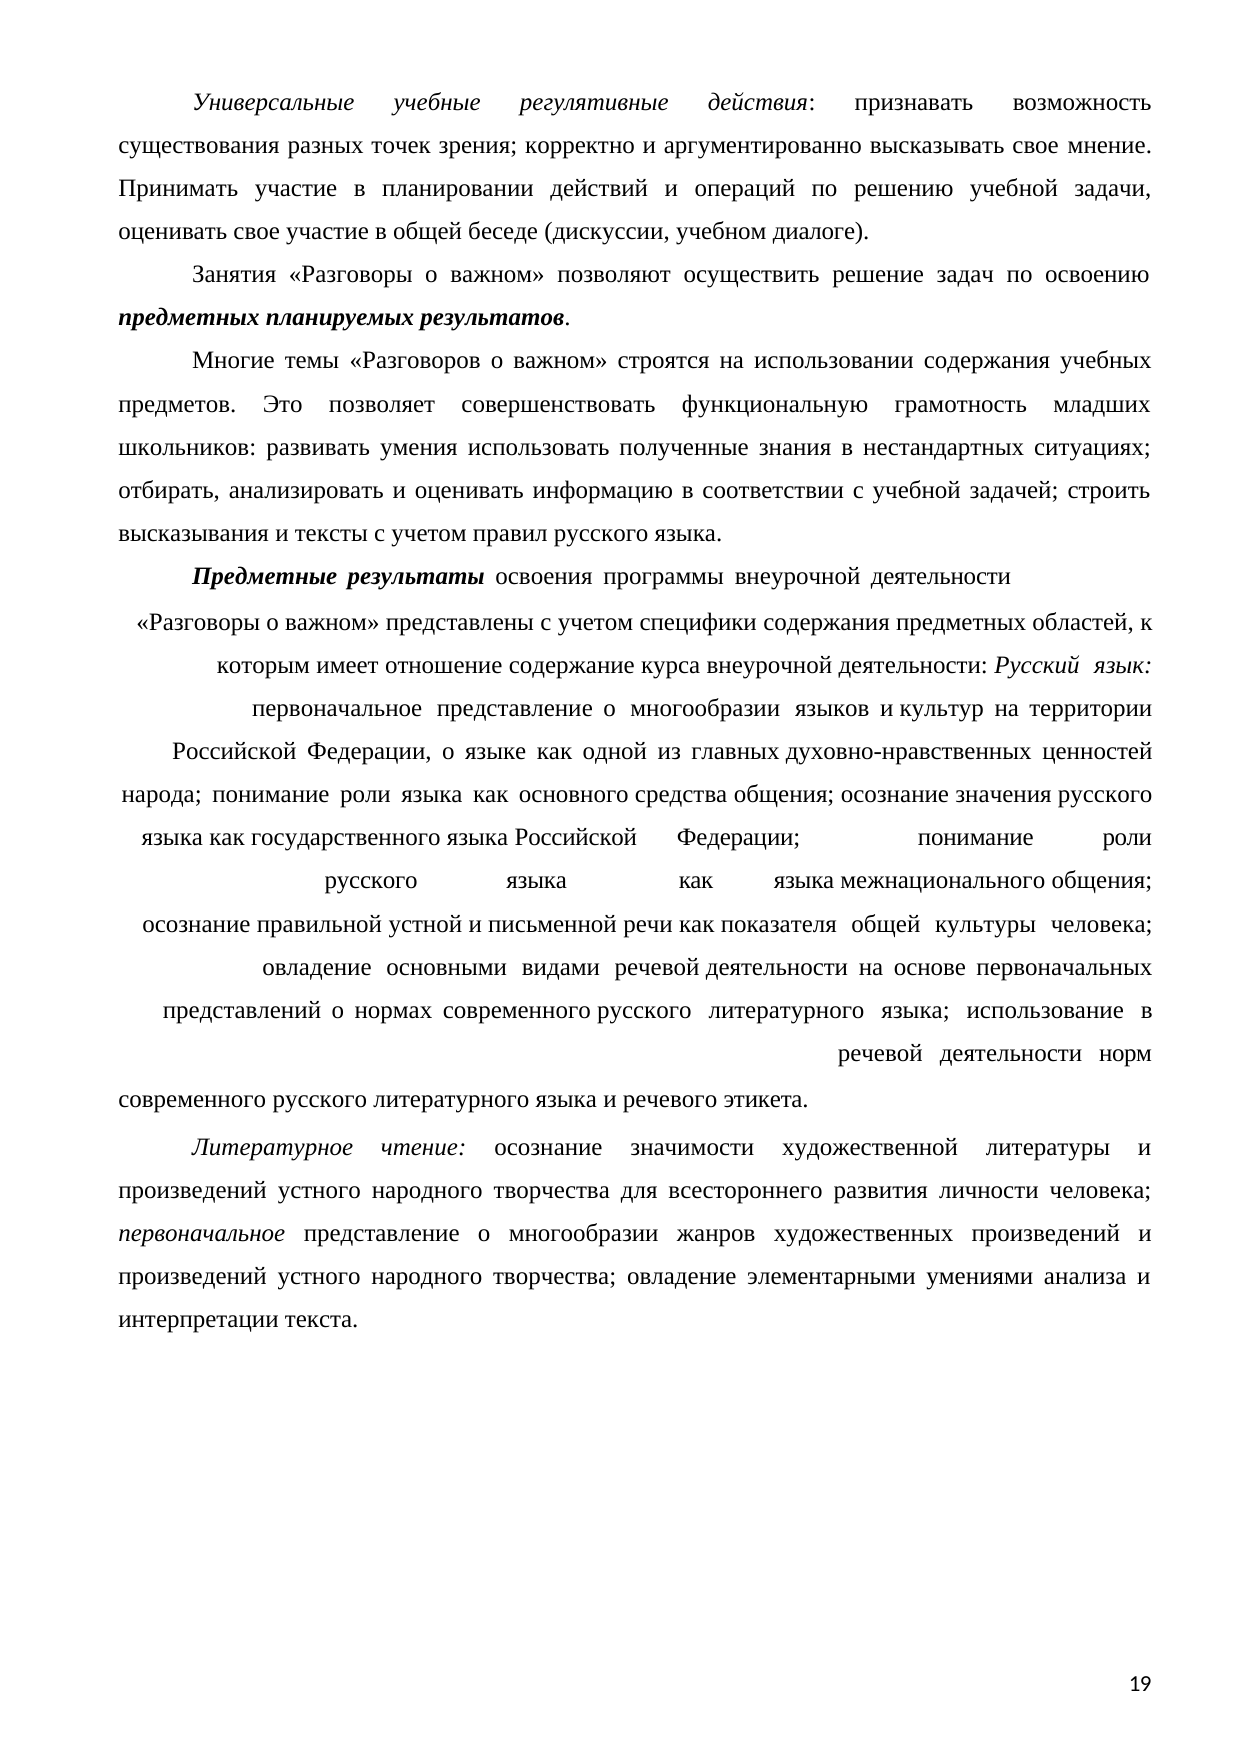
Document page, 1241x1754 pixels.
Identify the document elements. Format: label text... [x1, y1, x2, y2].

text Литературное чтение: осознание значимости художественной литературы и произведений устного народного творчества для всестороннего развития личности человека; первоначальное представление о многообразии жанров художественных произведений и произведений устного народного творчества; овладение элементарными умениями анализа и интерпретации текста. [118, 1132, 1152, 1333]
text Предметные результаты освоения программы внеурочной деятельности [192, 561, 1165, 590]
text Занятия «Разговоры о важном» позволяют осуществить решение задач по освоению предметных планируемых результатов. [118, 259, 1151, 331]
text «Разговоры о важном» представлены с учетом специфики содержания предметных областей, к которым имеет отношение содержание курса внеурочной деятельности: Русский язык: первоначальное представление о многообразии языков и культур на территории Российской Федерации, о языке как одной из главных духовно-нравственных ценностей народа; понимание роли языка как основного средства общения; осознание значения русского языка как государственного языка Российской Федерации; понимание роли русского языка как языка межнационального общения; осознание правильной устной и письменной речи как показателя общей культуры человека; овладение основными видами речевой деятельности на основе первоначальных представлений о нормах современного русского литературного языка; использование в речевой деятельности норм [118, 607, 1152, 1067]
text Универсальные учебные регулятивные действия: признавать возможность существования разных точек зрения; корректно и аргументированно высказывать свое мнение. Принимать участие в планировании действий и операций по решению учебной задачи, оценивать свое участие в общей беседе (дискуссии, учебном диалоге). [118, 87, 1152, 245]
text современного русского литературного языка и речевого этикета. [118, 1081, 1165, 1115]
text Многие темы «Разговоров о важном» строятся на использовании содержания учебных предметов. Это позволяет совершенствовать функциональную грамотность младших школьников: развивать умения использовать полученные знания в нестандартных ситуациях; отбирать, анализировать и оценивать информацию в соответствии с учебной задачей; строить высказывания и тексты с учетом правил русского языка. [118, 346, 1152, 547]
